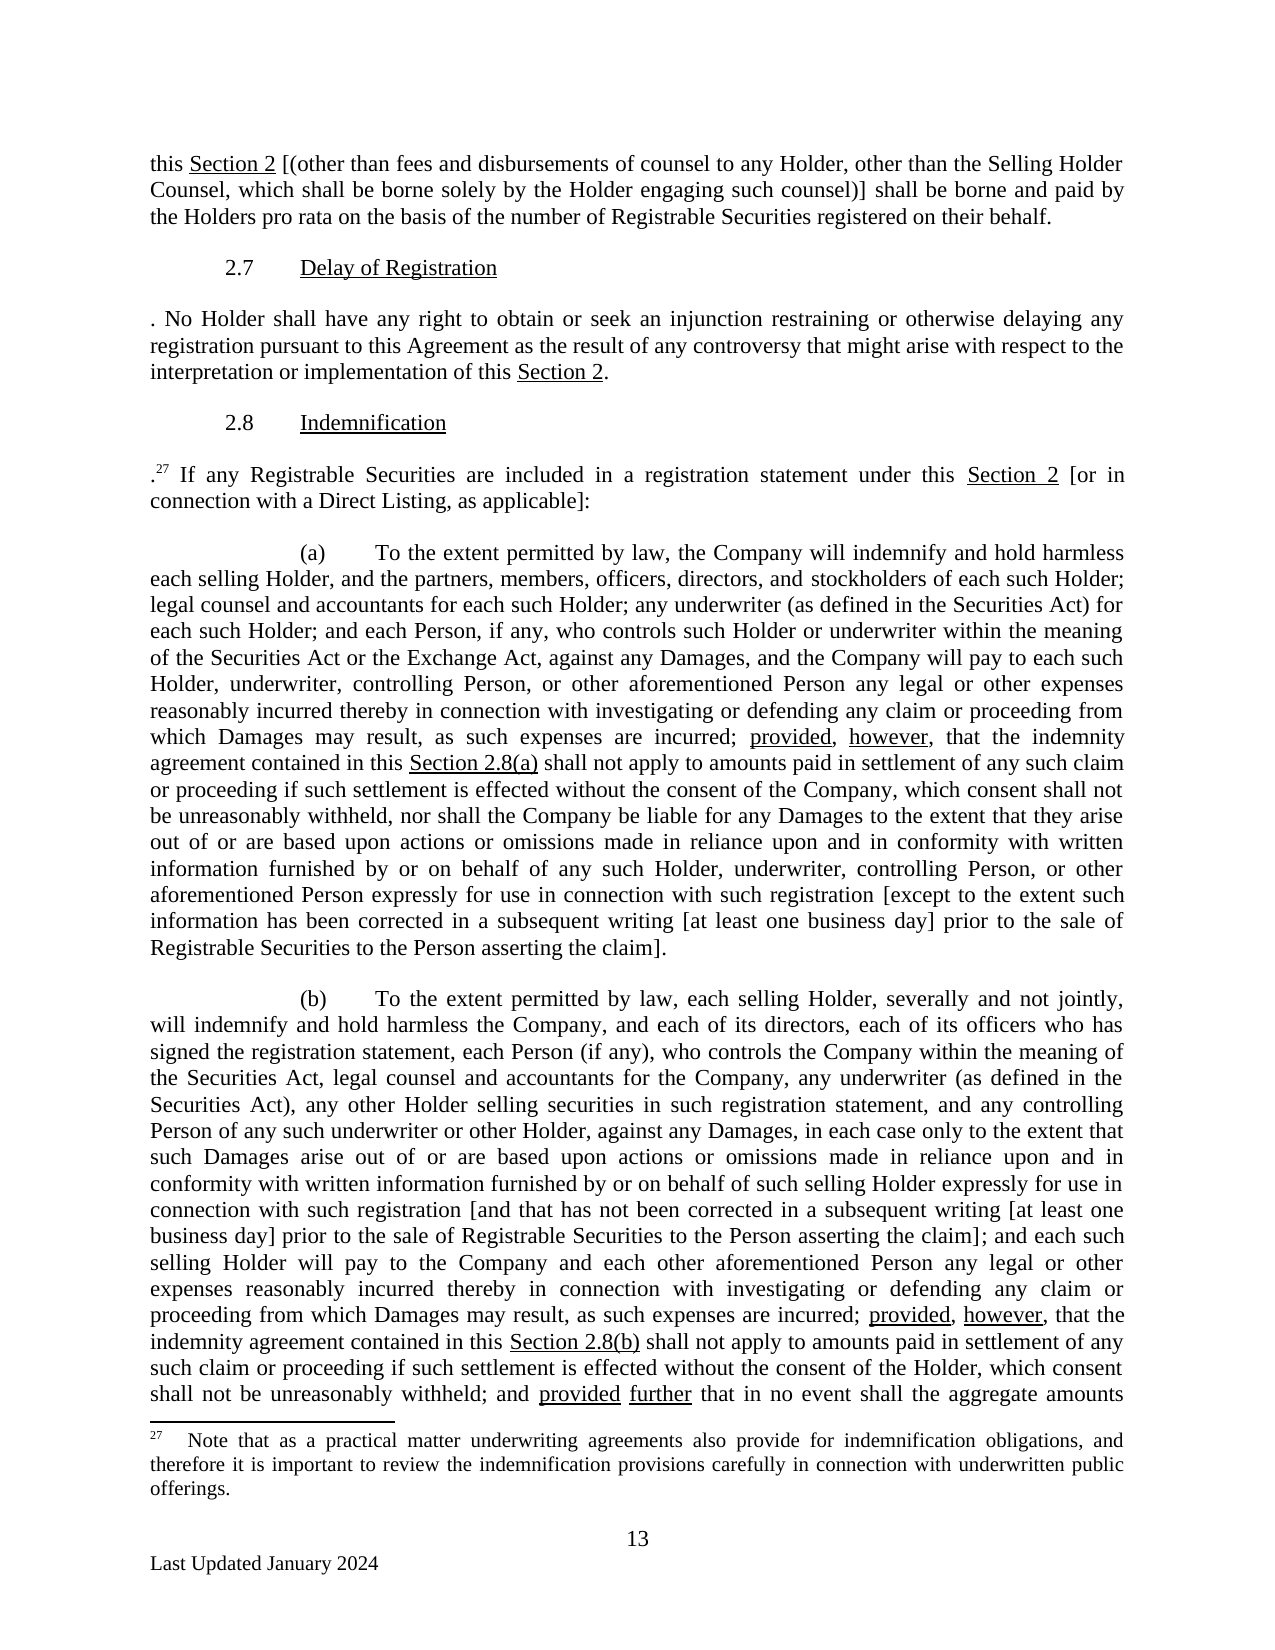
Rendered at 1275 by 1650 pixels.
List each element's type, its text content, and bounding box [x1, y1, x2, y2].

subtitle . If any Registrable Securities are included in a registration statement under this Section 2 [or in connection with a Direct Listing, as applicable]: [150, 461, 1125, 513]
subtitle . No Holder shall have any right to obtain or seek an injunction restraining or otherwise delaying any registration pursuant to this Agreement as the result of any controversy that might arise with respect to the interpretation or implementation of this Section 2. [150, 305, 1125, 384]
subtitle To the extent permitted by law, the Company will indemnify and hold harmless each selling Holder, and the partners, members, officers, directors, and stockholders of each such Holder; legal counsel and accountants for each such Holder; any underwriter (as defined in the Securities Act) for each such Holder; and each Person, if any, who controls such Holder or underwriter within the meaning of the Securities Act or the Exchange Act, against any Damages, and the Company will pay to each such Holder, underwriter, controlling Person, or other aforementioned Person any legal or other expenses reasonably incurred thereby in connection with investigating or defending any claim or proceeding from which Damages may result, as such expenses are incurred; provided, however, that the indemnity agreement contained in this Section 2.8(a) shall not apply to amounts paid in settlement of any such claim or proceeding if such settlement is effected without the consent of the Company, which consent shall not be unreasonably withheld, nor shall the Company be liable for any Damages to the extent that they arise out of or are based upon actions or omissions made in reliance upon and in conformity with written information furnished by or on behalf of any such Holder, underwriter, controlling Person, or other aforementioned Person expressly for use in connection with such registration [except to the extent such information has been corrected in a subsequent writing [at least one business day] prior to the sale of Registrable Securities to the Person asserting the claim]. [150, 538, 1125, 960]
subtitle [150, 985, 1125, 1407]
subtitle Indemnification [150, 409, 1125, 436]
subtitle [150, 150, 1125, 229]
subtitle Delay of Registration [150, 254, 1125, 280]
